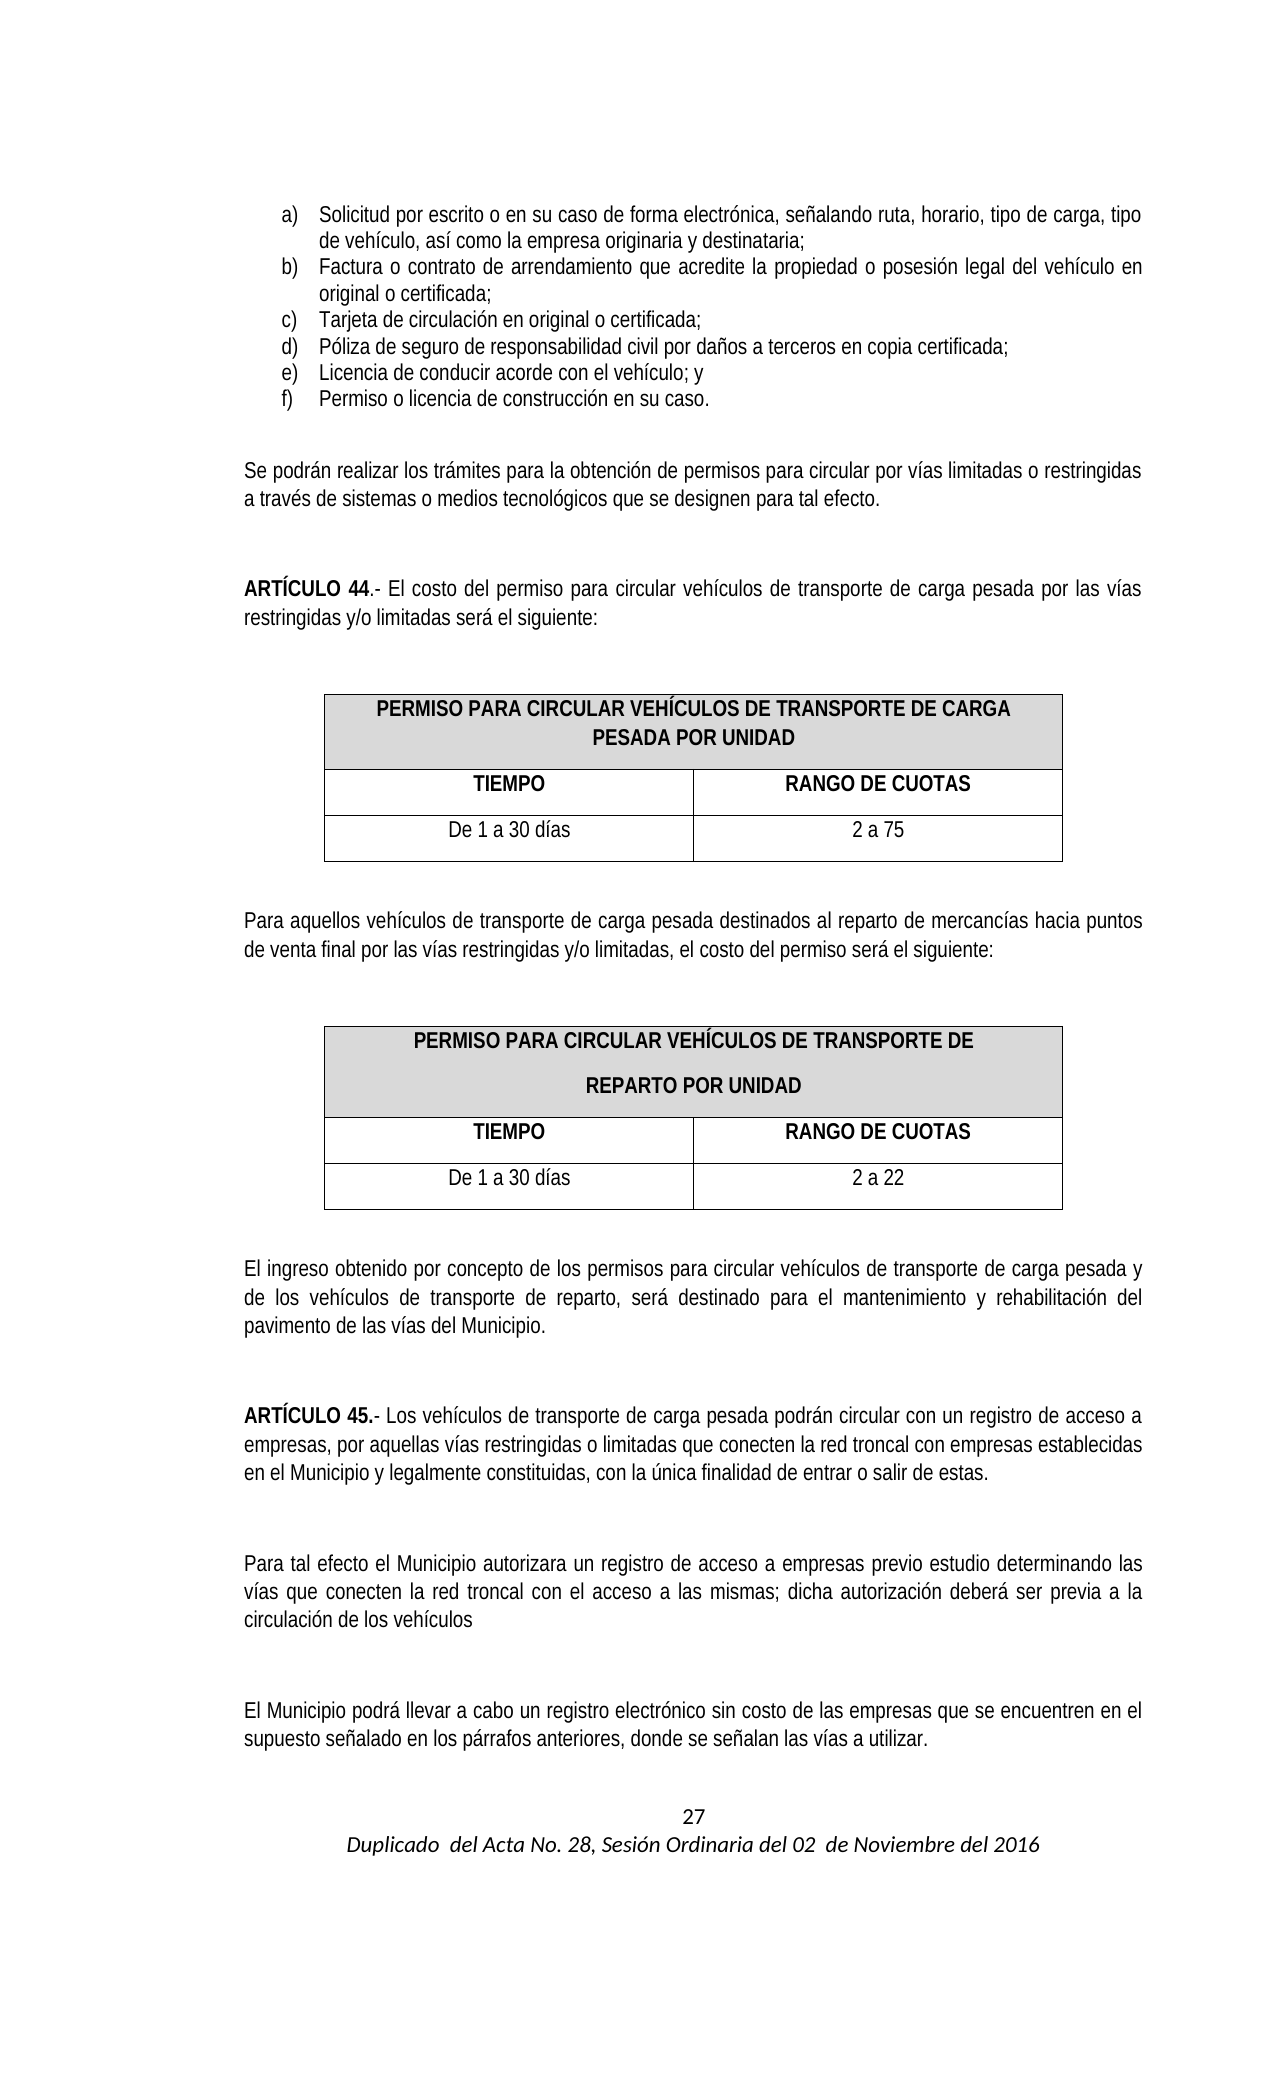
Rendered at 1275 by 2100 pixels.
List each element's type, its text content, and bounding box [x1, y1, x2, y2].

text El ingreso obtenido por concepto de los permisos para circular vehículos de transporte de carga pesada y de los vehículos de transporte de reparto, será destinado para el mantenimiento y rehabilitación del pavimento de las vías del Municipio. [244, 1255, 1143, 1339]
table_cell 2 a 75 [694, 816, 1062, 861]
table_cell TIEMPO [325, 770, 693, 815]
text ARTÍCULO 44.- El costo del permiso para circular vehículos de transporte de carga pesada por las vías restringidas y/o limitadas será el siguiente: [244, 575, 1143, 630]
table_cell RANGO DE CUOTAS [694, 770, 1062, 815]
list Factura o contrato de arrendamiento que acredite la propiedad o posesión legal del vehículo en original o certificada; [281, 253, 1143, 306]
text ARTÍCULO 45.- Los vehículos de transporte de carga pesada podrán circular con un registro de acceso a empresas, por aquellas vías restringidas o limitadas que conecten la red troncal con empresas establecidas en el Municipio y legalmente constituidas, con la única finalidad de entrar o salir de estas. [244, 1402, 1143, 1486]
list Licencia de conducir acorde con el vehículo; y [281, 359, 1143, 385]
text Para tal efecto el Municipio autorizara un registro de acceso a empresas previo estudio determinando las vías que conecten la red troncal con el acceso a las mismas; dicha autorización deberá ser previa a la circulación de los vehículos [244, 1549, 1143, 1633]
list Solicitud por escrito o en su caso de forma electrónica, señalando ruta, horario, tipo de carga, tipo de vehículo, así como la empresa originaria y destinataria; [281, 201, 1143, 253]
table_cell RANGO DE CUOTAS [694, 1118, 1062, 1163]
list Permiso o licencia de construcción en su caso. [281, 385, 1143, 412]
text El Municipio podrá llevar a cabo un registro electrónico sin costo de las empresas que se encuentren en el supuesto señalado en los párrafos anteriores, donde se señalan las vías a utilizar. [244, 1697, 1143, 1751]
table_header PERMISO PARA CIRCULAR VEHÍCULOS DE TRANSPORTE DE CARGA PESADA POR UNIDAD [325, 695, 1062, 769]
table_header PERMISO PARA CIRCULAR VEHÍCULOS DE TRANSPORTE DE REPARTO POR UNIDAD [325, 1027, 1062, 1117]
table_cell TIEMPO [325, 1118, 693, 1163]
table_cell De 1 a 30 días [325, 816, 693, 861]
list Tarjeta de circulación en original o certificada; [281, 306, 1143, 333]
text Se podrán realizar los trámites para la obtención de permisos para circular por vías limitadas o restringidas a través de sistemas o medios tecnológicos que se designen para tal efecto. [244, 457, 1143, 512]
table_cell De 1 a 30 días [325, 1164, 693, 1209]
list Póliza de seguro de responsabilidad civil por daños a terceros en copia certificada; [281, 333, 1143, 359]
table_cell 2 a 22 [694, 1164, 1062, 1209]
text Para aquellos vehículos de transporte de carga pesada destinados al reparto de mercancías hacia puntos de venta final por las vías restringidas y/o limitadas, el costo del permiso será el siguiente: [244, 907, 1143, 962]
